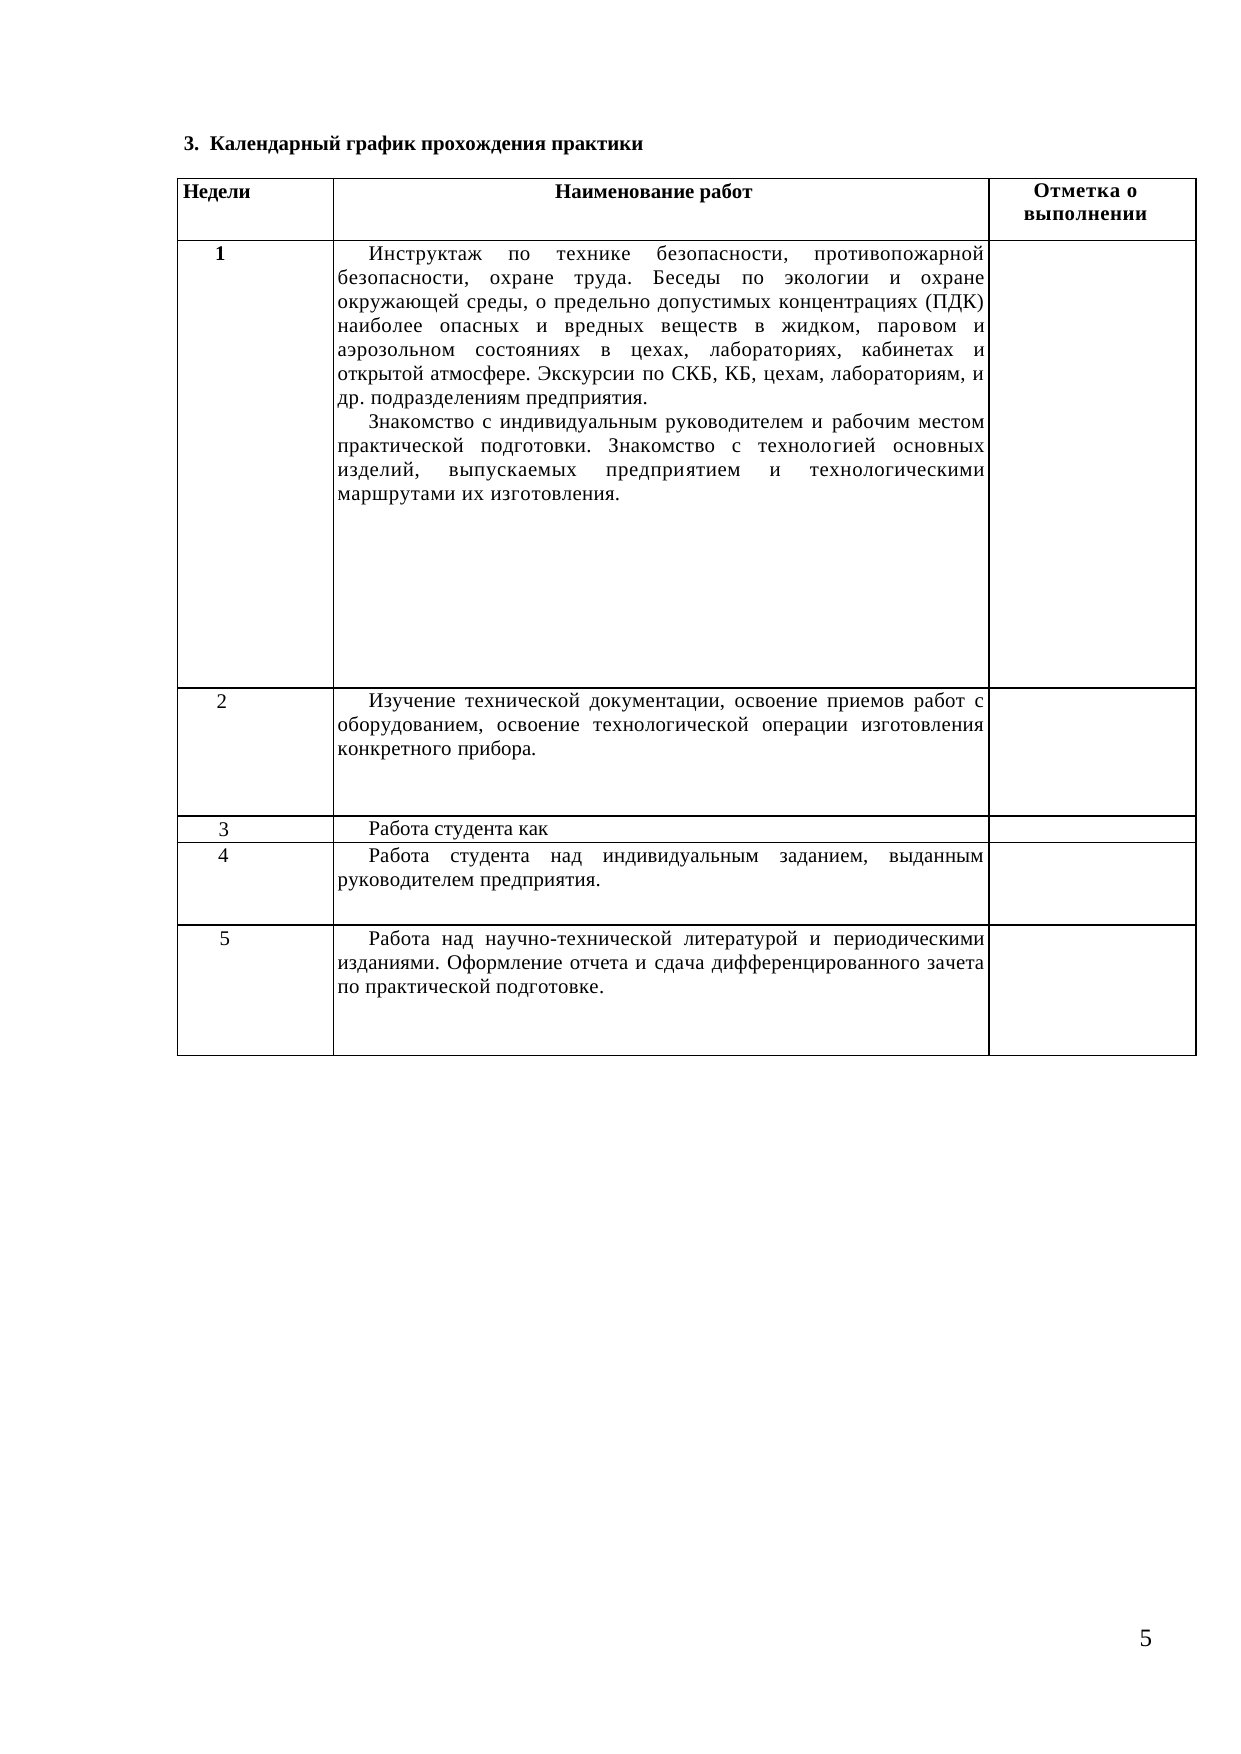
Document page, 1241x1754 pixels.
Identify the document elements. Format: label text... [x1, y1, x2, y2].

table_header Отметка о выполнении [990, 179, 1195, 239]
table_cell [990, 926, 1195, 1055]
table_cell 4 [178, 843, 333, 924]
text 3. Календарный график прохождения практики [177, 131, 1137, 155]
table_cell 3 [178, 817, 333, 842]
table_cell Работа студента как [334, 817, 988, 842]
table_cell [990, 689, 1195, 815]
table_cell 2 [178, 689, 333, 815]
table_cell [990, 843, 1195, 924]
table_cell Работа над научно-технической литературой и периодическими изданиями. Оформление отчета и сдача дифференцированного зачета по практической подготовке. [334, 926, 988, 1055]
table_cell Изучение технической документации, освоение приемов работ с оборудованием, освоение технологической операции изготовления конкретного прибора. [334, 689, 988, 815]
table_header Недели [178, 179, 333, 239]
table_cell Инструктаж по технике безопасности, противопожарной безопасности, охране труда. Беседы по экологии и охране окружающей среды, о предельно допустимых концентрациях (ПДК) наиболее опасных и вредных веществ в жидком, паровом и аэрозольном состояниях в цехах, лабораториях, кабинетах и открытой атмосфере. Экскурсии по СКБ, КБ, цехам, лабораториям, и др. подразделениям предприятия. Знакомство с индивидуальным руководителем и рабочим местом практической подготовки. Знакомство с технологией основных изделий, выпускаемых предприятием и технологическими маршрутами их изготовления. [334, 241, 988, 687]
table_cell [990, 241, 1195, 687]
table_cell 1 [178, 241, 333, 687]
table_cell [990, 817, 1195, 842]
table_cell 5 [178, 926, 333, 1055]
table_cell Работа студента над индивидуальным заданием, выданным руководителем предприятия. [334, 843, 988, 924]
table_header Наименование работ [334, 179, 988, 239]
